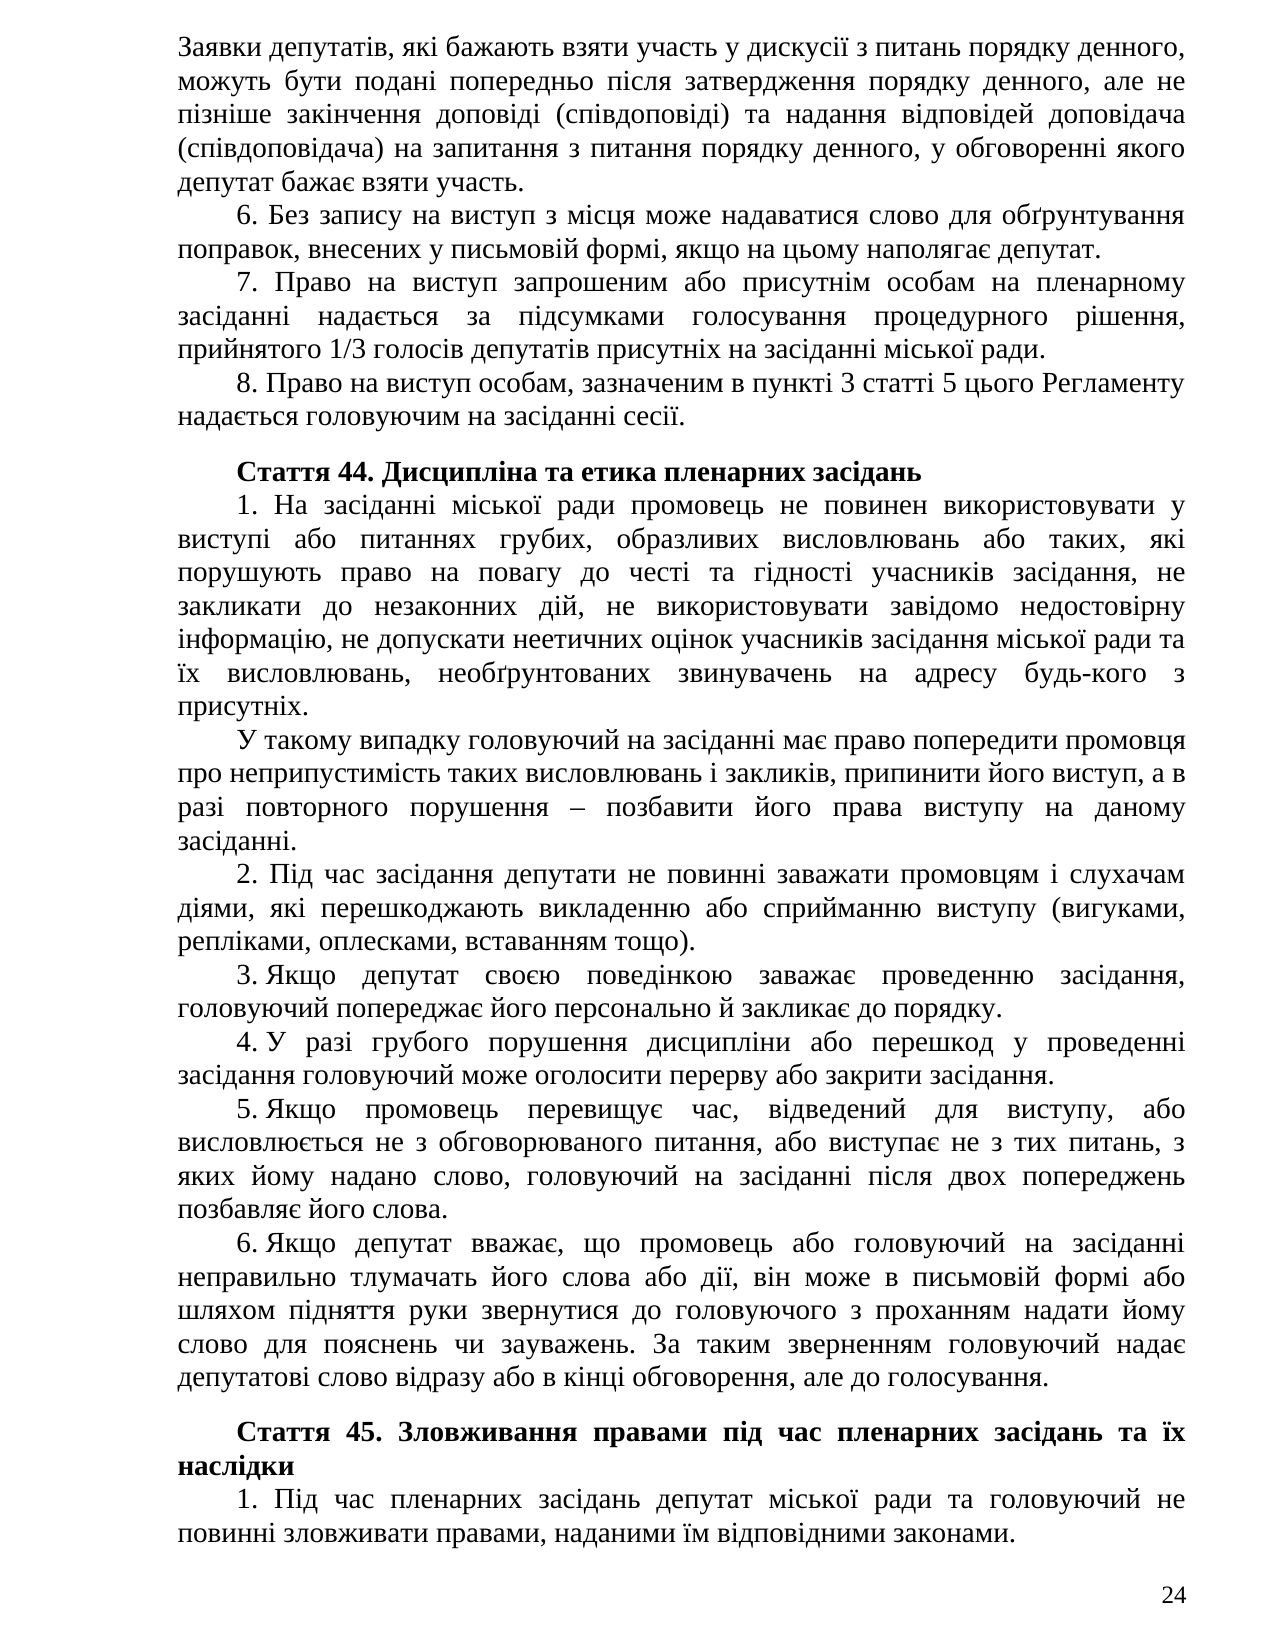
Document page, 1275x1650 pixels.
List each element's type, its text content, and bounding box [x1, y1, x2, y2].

text Стаття 44. Дисципліна та етика пленарних засідань [177, 454, 1186, 487]
text 1. Під час пленарних засідань депутат міської ради та головуючий не повинні зловживати правами, наданими їм відповідними законами. [177, 1481, 1186, 1548]
text 6. Якщо депутат вважає, що промовець або головуючий на засіданні неправильно тлумачать його слова або дії, він може в письмовій формі або шляхом підняття руки звернутися до головуючого з проханням надати йому слово для пояснень чи зауважень. За таким зверненням головуючий надає депутатові слово відразу або в кінці обговорення, але до голосування. [177, 1225, 1186, 1393]
text 8. Право на виступ особам, зазначеним в пункті 3 статті 5 цього Регламенту надається головуючим на засіданні сесії. [177, 365, 1186, 432]
text 7. Право на виступ запрошеним або присутнім особам на пленарному засіданні надається за підсумками голосування процедурного рішення, прийнятого 1/3 голосів депутатів присутніх на засіданні міської ради. [177, 264, 1186, 365]
text 3. Якщо депутат своєю поведінкою заважає проведенню засідання, головуючий попереджає його персонально й закликає до порядку. [177, 957, 1186, 1024]
text 6. Без запису на виступ з місця може надаватися слово для обґрунтування поправок, внесених у письмовій формі, якщо на цьому наполягає депутат. [177, 197, 1186, 264]
text 5. Якщо промовець перевищує час, відведений для виступу, або висловлюється не з обговорюваного питання, або виступає не з тих питань, з яких йому надано слово, головуючий на засіданні після двох попереджень позбавляє його слова. [177, 1091, 1186, 1225]
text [177, 29, 1186, 197]
text Стаття 45. Зловживання правами під час пленарних засідань та їх наслідки [177, 1414, 1186, 1481]
text 2. Під час засідання депутати не повинні заважати промовцям і слухачам діями, які перешкоджають викладенню або сприйманню виступу (вигуками, репліками, оплесками, вставанням тощо). [177, 856, 1186, 957]
text 4. У разі грубого порушення дисципліни або перешкод у проведенні засідання головуючий може оголосити перерву або закрити засідання. [177, 1024, 1186, 1091]
text У такому випадку головуючий на засіданні має право попередити промовця про неприпустимість таких висловлювань і закликів, припинити його виступ, а в разі повторного порушення – позбавити його права виступу на даному засіданні. [177, 722, 1186, 856]
text 1. На засіданні міської ради промовець не повинен використовувати у виступі або питаннях грубих, образливих висловлювань або таких, які порушують право на повагу до честі та гідності учасників засідання, не закликати до незаконних дій, не використовувати завідомо недостовірну інформацію, не допускати неетичних оцінок учасників засідання міської ради та їх висловлювань, необґрунтованих звинувачень на адресу будь-кого з присутніх. [177, 487, 1186, 722]
